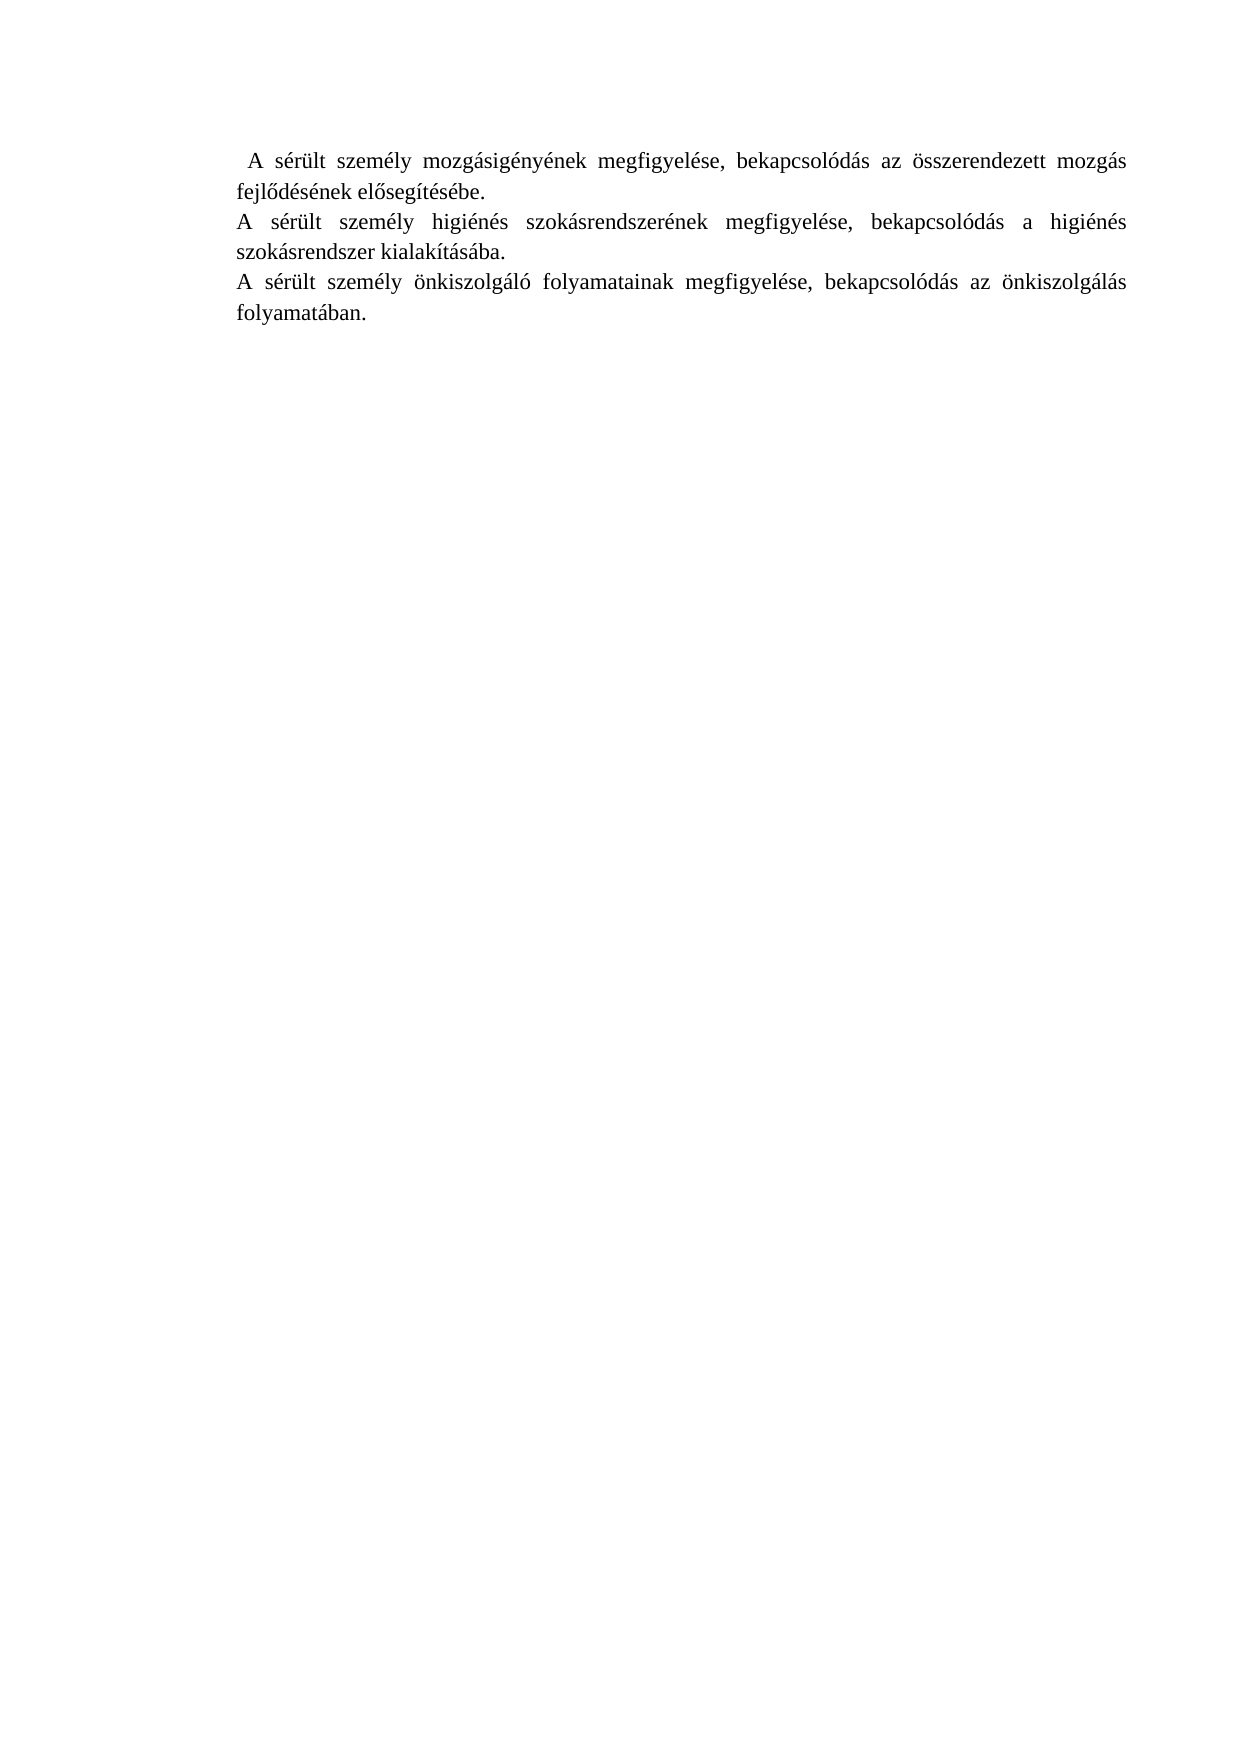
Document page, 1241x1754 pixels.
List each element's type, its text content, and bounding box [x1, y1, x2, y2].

text A sérült személy higiénés szokásrendszerének megfigyelése, bekapcsolódás a higiénés szokásrendszer kialakításába. [236, 208, 1128, 264]
text A sérült személy mozgásigényének megfigyelése, bekapcsolódás az összerendezett mozgás fejlődésének elősegítésébe. [236, 147, 1128, 204]
text A sérült személy önkiszolgáló folyamatainak megfigyelése, bekapcsolódás az önkiszolgálás folyamatában. [236, 268, 1128, 325]
